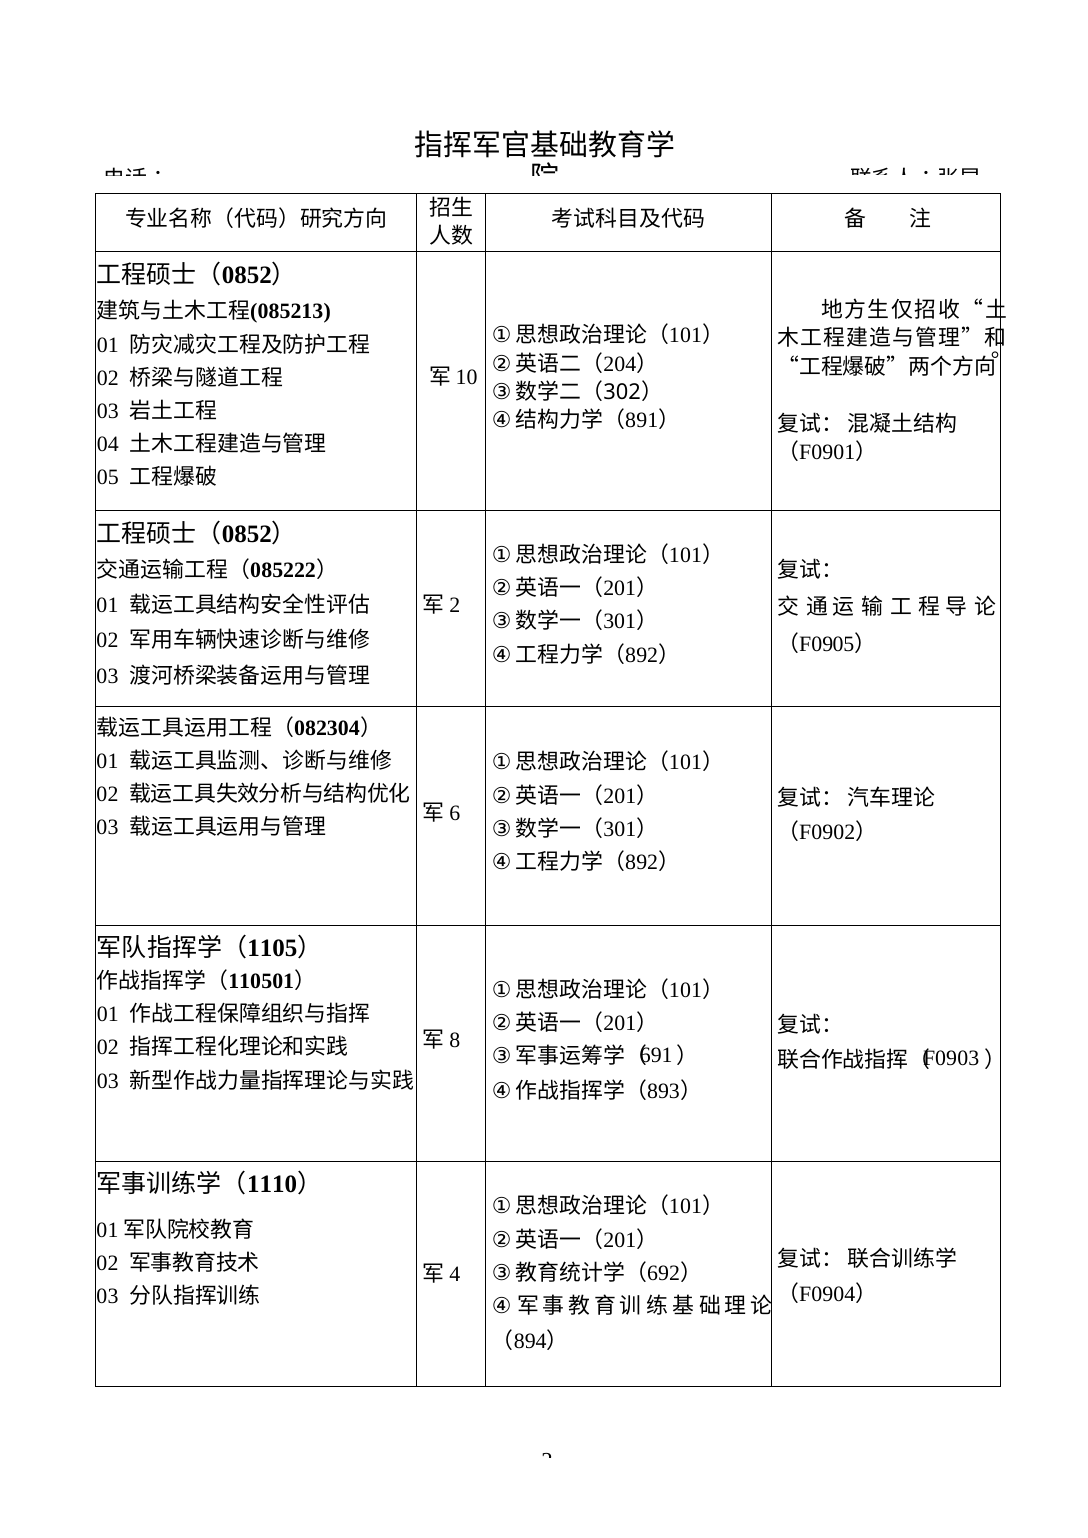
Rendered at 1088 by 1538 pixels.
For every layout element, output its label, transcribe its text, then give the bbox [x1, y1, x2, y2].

text 691 [77, 1042, 672, 1067]
text F0903 [923, 1045, 1017, 1070]
text 。 [77, 340, 1006, 368]
